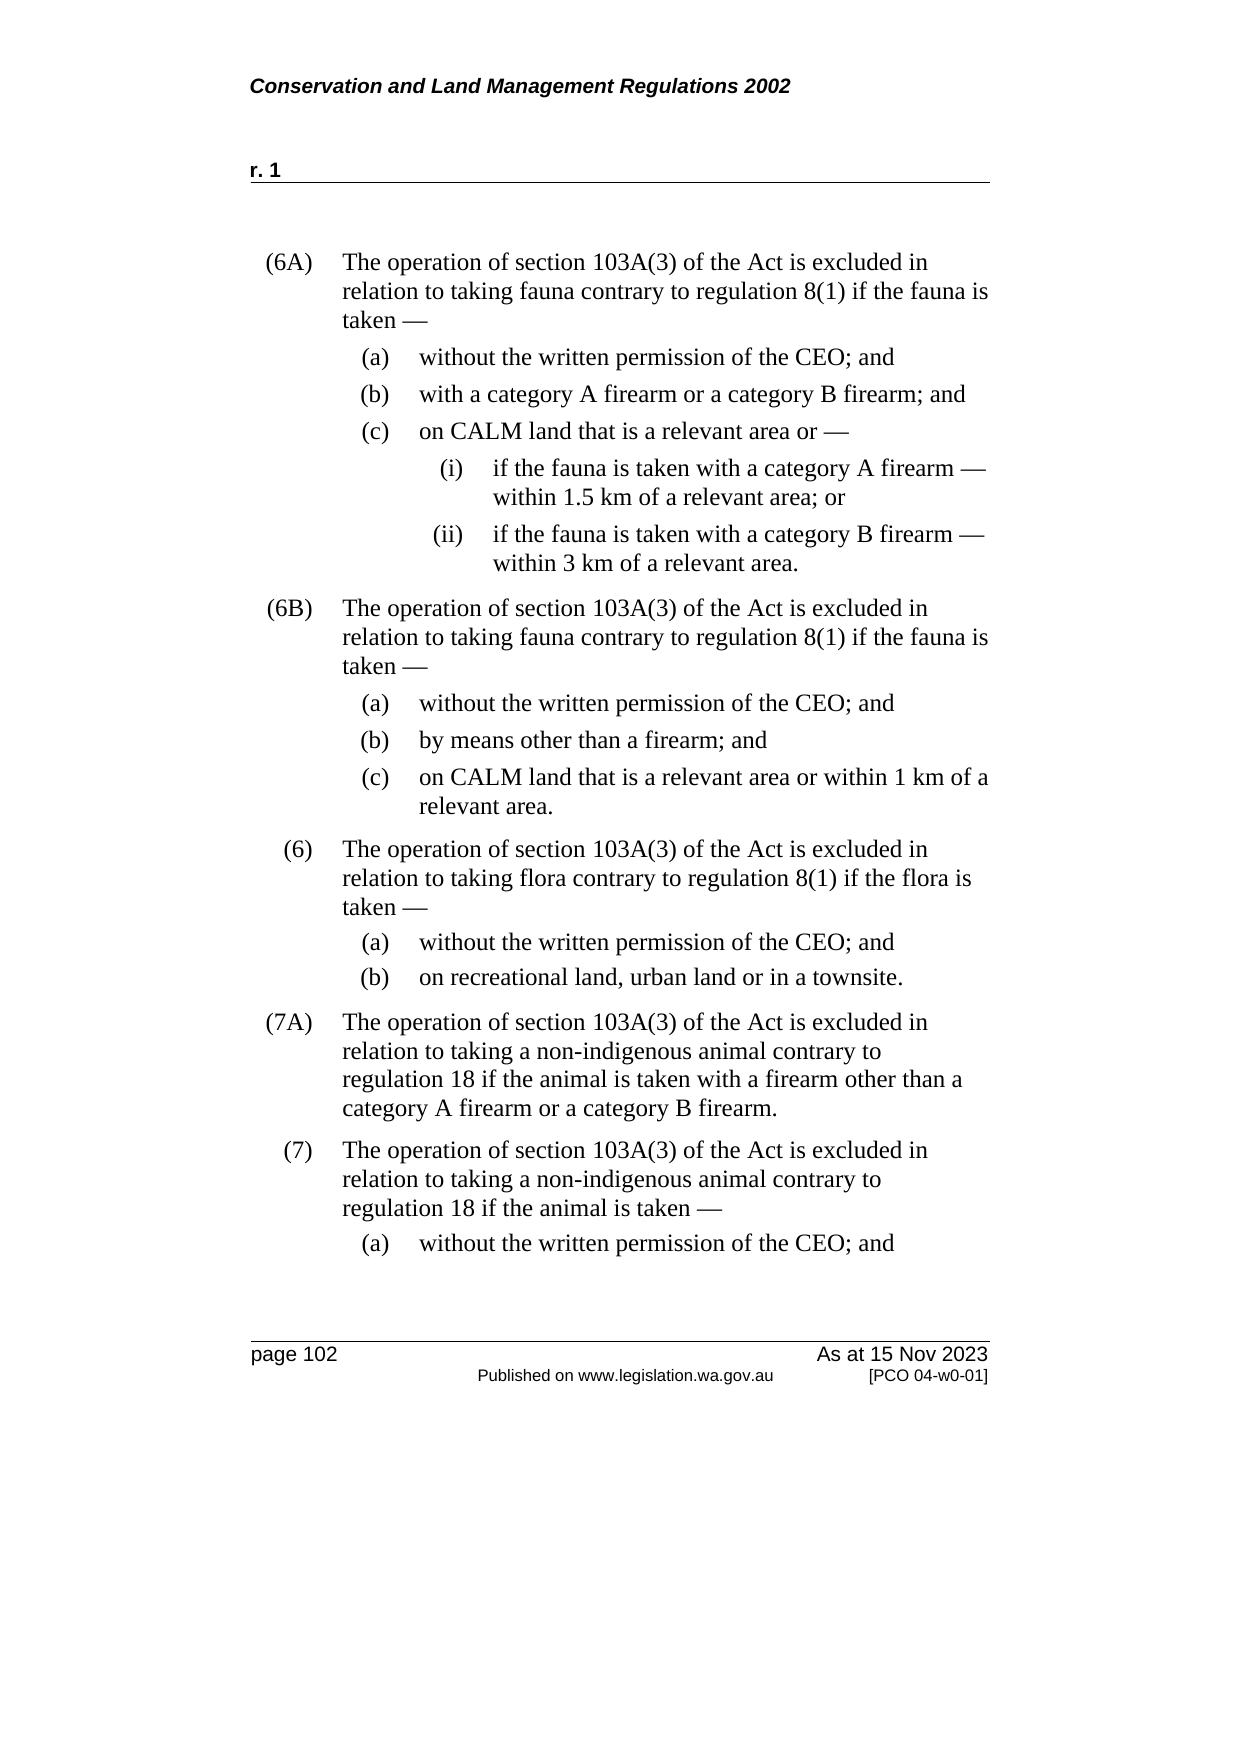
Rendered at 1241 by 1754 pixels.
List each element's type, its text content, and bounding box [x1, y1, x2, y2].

text (a) without the written permission of the CEO; and [251, 927, 990, 955]
text (i) if the fauna is taken with a category A firearm — within 1.5 km of a relevant area; or [251, 453, 990, 511]
text (6B) The operation of section 103A(3) of the Act is excluded in relation to taking fauna contrary to regulation 8(1) if the fauna is taken — [251, 593, 990, 679]
text (6) The operation of section 103A(3) of the Act is excluded in relation to taking flora contrary to regulation 8(1) if the flora is taken — [251, 834, 990, 920]
text (a) without the written permission of the CEO; and [251, 342, 990, 371]
text (a) without the written permission of the CEO; and [251, 688, 990, 717]
text (6A) The operation of section 103A(3) of the Act is excluded in relation to taking fauna contrary to regulation 8(1) if the fauna is taken — [251, 247, 990, 334]
text (ii) if the fauna is taken with a category B firearm — within 3 km of a relevant area. [251, 519, 990, 577]
text (b) by means other than a firearm; and [251, 725, 990, 754]
text (c) on CALM land that is a relevant area or within 1 km of a relevant area. [251, 762, 990, 819]
text (7A) The operation of section 103A(3) of the Act is excluded in relation to taking a non-indigenous animal contrary to regulation 18 if the animal is taken with a firearm other than a category A firearm or a category B firearm. [251, 1007, 990, 1122]
text (c) on CALM land that is a relevant area or — [251, 416, 990, 445]
text (b) on recreational land, urban land or in a townsite. [251, 962, 990, 990]
text (7) The operation of section 103A(3) of the Act is excluded in relation to taking a non-indigenous animal contrary to regulation 18 if the animal is taken — [251, 1136, 990, 1222]
text (b) with a category A firearm or a category B firearm; and [251, 379, 990, 408]
text (a) without the written permission of the CEO; and [251, 1228, 990, 1257]
